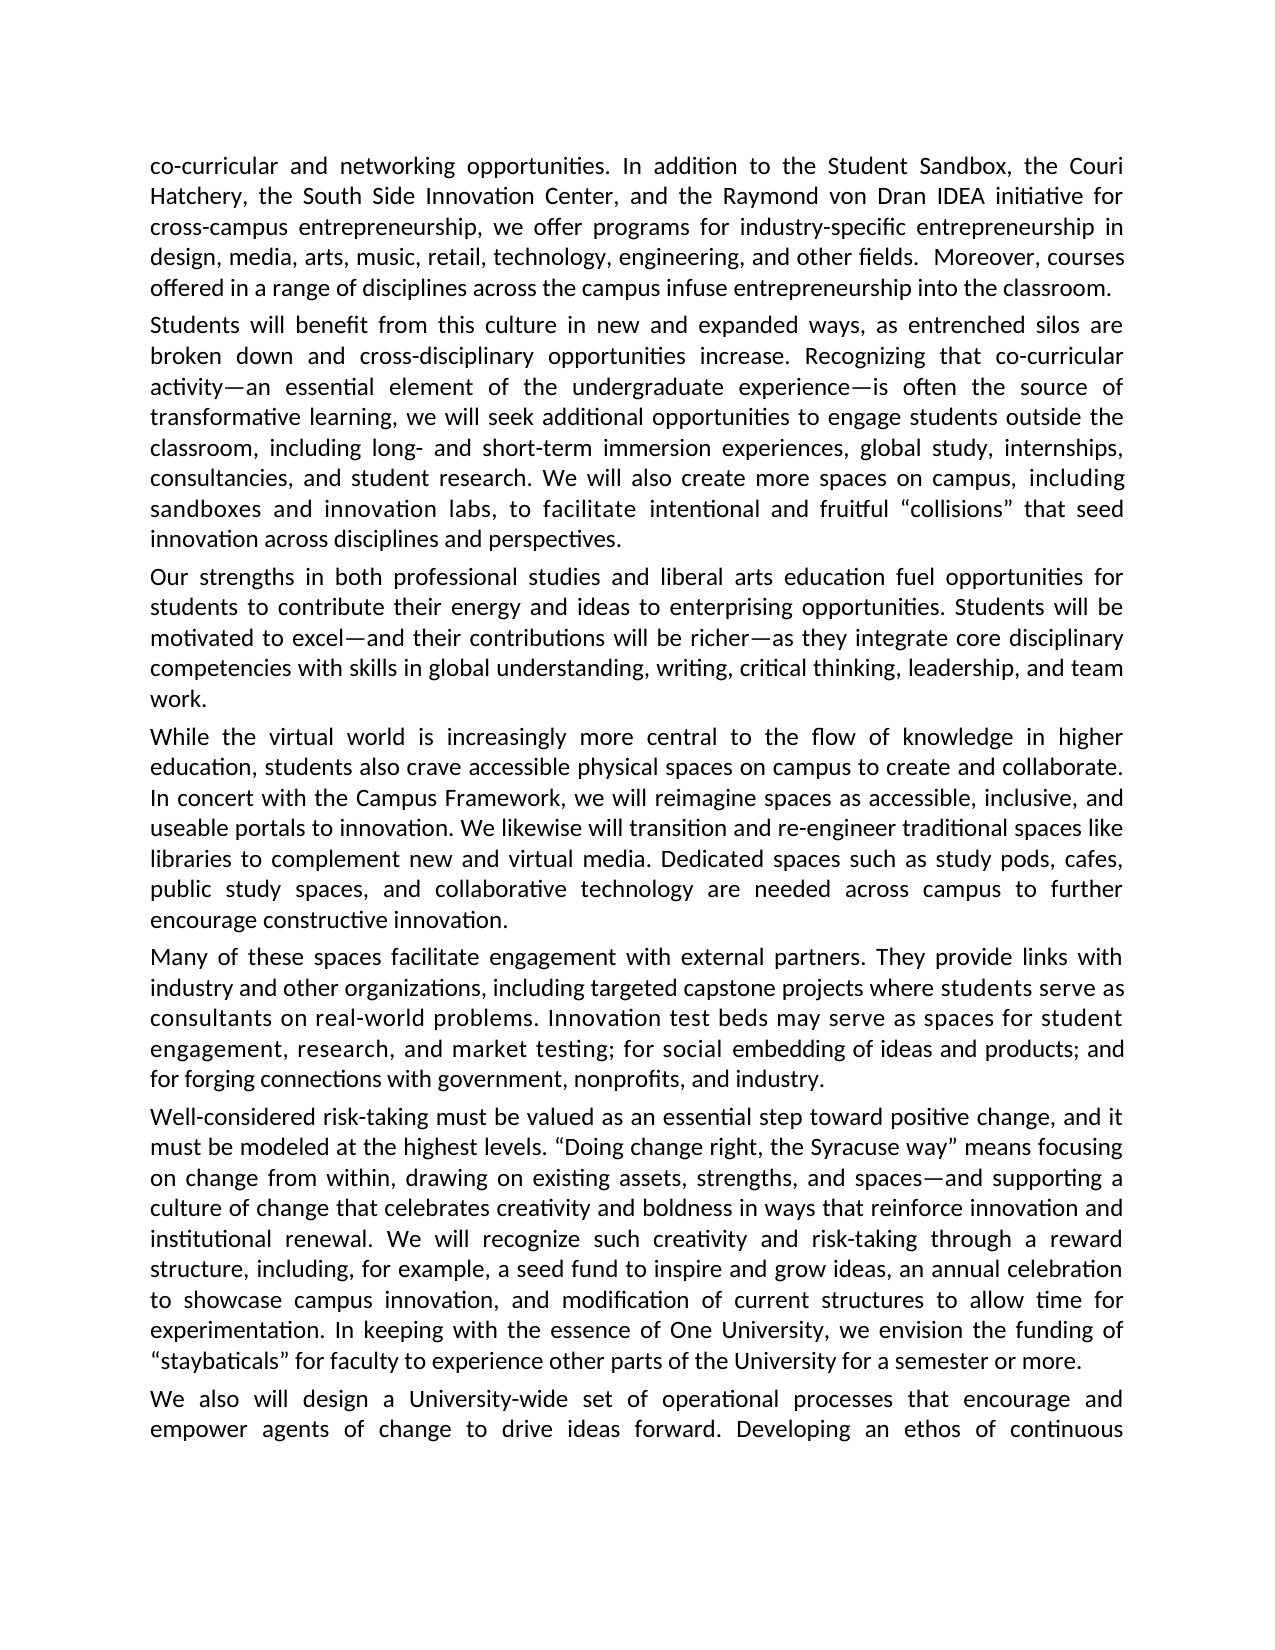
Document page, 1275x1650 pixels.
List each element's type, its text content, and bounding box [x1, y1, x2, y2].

text Our strengths in both professional studies and liberal arts education fuel opportunities for students to contribute their energy and ideas to enterprising opportunities. Students will be motivated to excel—and their contributions will be richer—as they integrate core disciplinary competencies with skills in global understanding, writing, critical thinking, leadership, and team work. [150, 561, 1125, 713]
text Many of these spaces facilitate engagement with external partners. They provide links with industry and other organizations, including targeted capstone projects where students serve as consultants on real-world problems. Innovation test beds may serve as spaces for student engagement, research, and market testing; for social embedding of ideas and products; and for forging connections with government, nonprofits, and industry. [150, 941, 1125, 1094]
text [150, 1383, 1125, 1444]
text Well-considered risk-taking must be valued as an essential step toward positive change, and it must be modeled at the highest levels. “Doing change right, the Syracuse way” means focusing on change from within, drawing on existing assets, strengths, and spaces—and supporting a culture of change that celebrates creativity and boldness in ways that reinforce innovation and institutional renewal. We will recognize such creativity and risk-taking through a reward structure, including, for example, a seed fund to inspire and grow ideas, an annual celebration to showcase campus innovation, and modification of current structures to allow time for experimentation. In keeping with the essence of One University, we envision the funding of “staybaticals” for faculty to experience other parts of the University for a semester or more. [150, 1101, 1125, 1376]
text Students will benefit from this culture in new and expanded ways, as entrenched silos are broken down and cross-disciplinary opportunities increase. Recognizing that co-curricular activity—an essential element of the undergraduate experience—is often the source of transformative learning, we will seek additional opportunities to engage students outside the classroom, including long- and short-term immersion experiences, global study, internships, consultancies, and student research. We will also create more spaces on campus, including sandboxes and innovation labs, to facilitate intentional and fruitful “collisions” that seed innovation across disciplines and perspectives. [150, 310, 1125, 554]
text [150, 150, 1125, 303]
text While the virtual world is increasingly more central to the flow of knowledge in higher education, students also crave accessible physical spaces on campus to create and collaborate. In concert with the Campus Framework, we will reimagine spaces as accessible, inclusive, and useable portals to innovation. We likewise will transition and re-engineer traditional spaces like libraries to complement new and virtual media. Dedicated spaces such as study pods, cafes, public study spaces, and collaborative technology are needed across campus to further encourage constructive innovation. [150, 721, 1125, 934]
